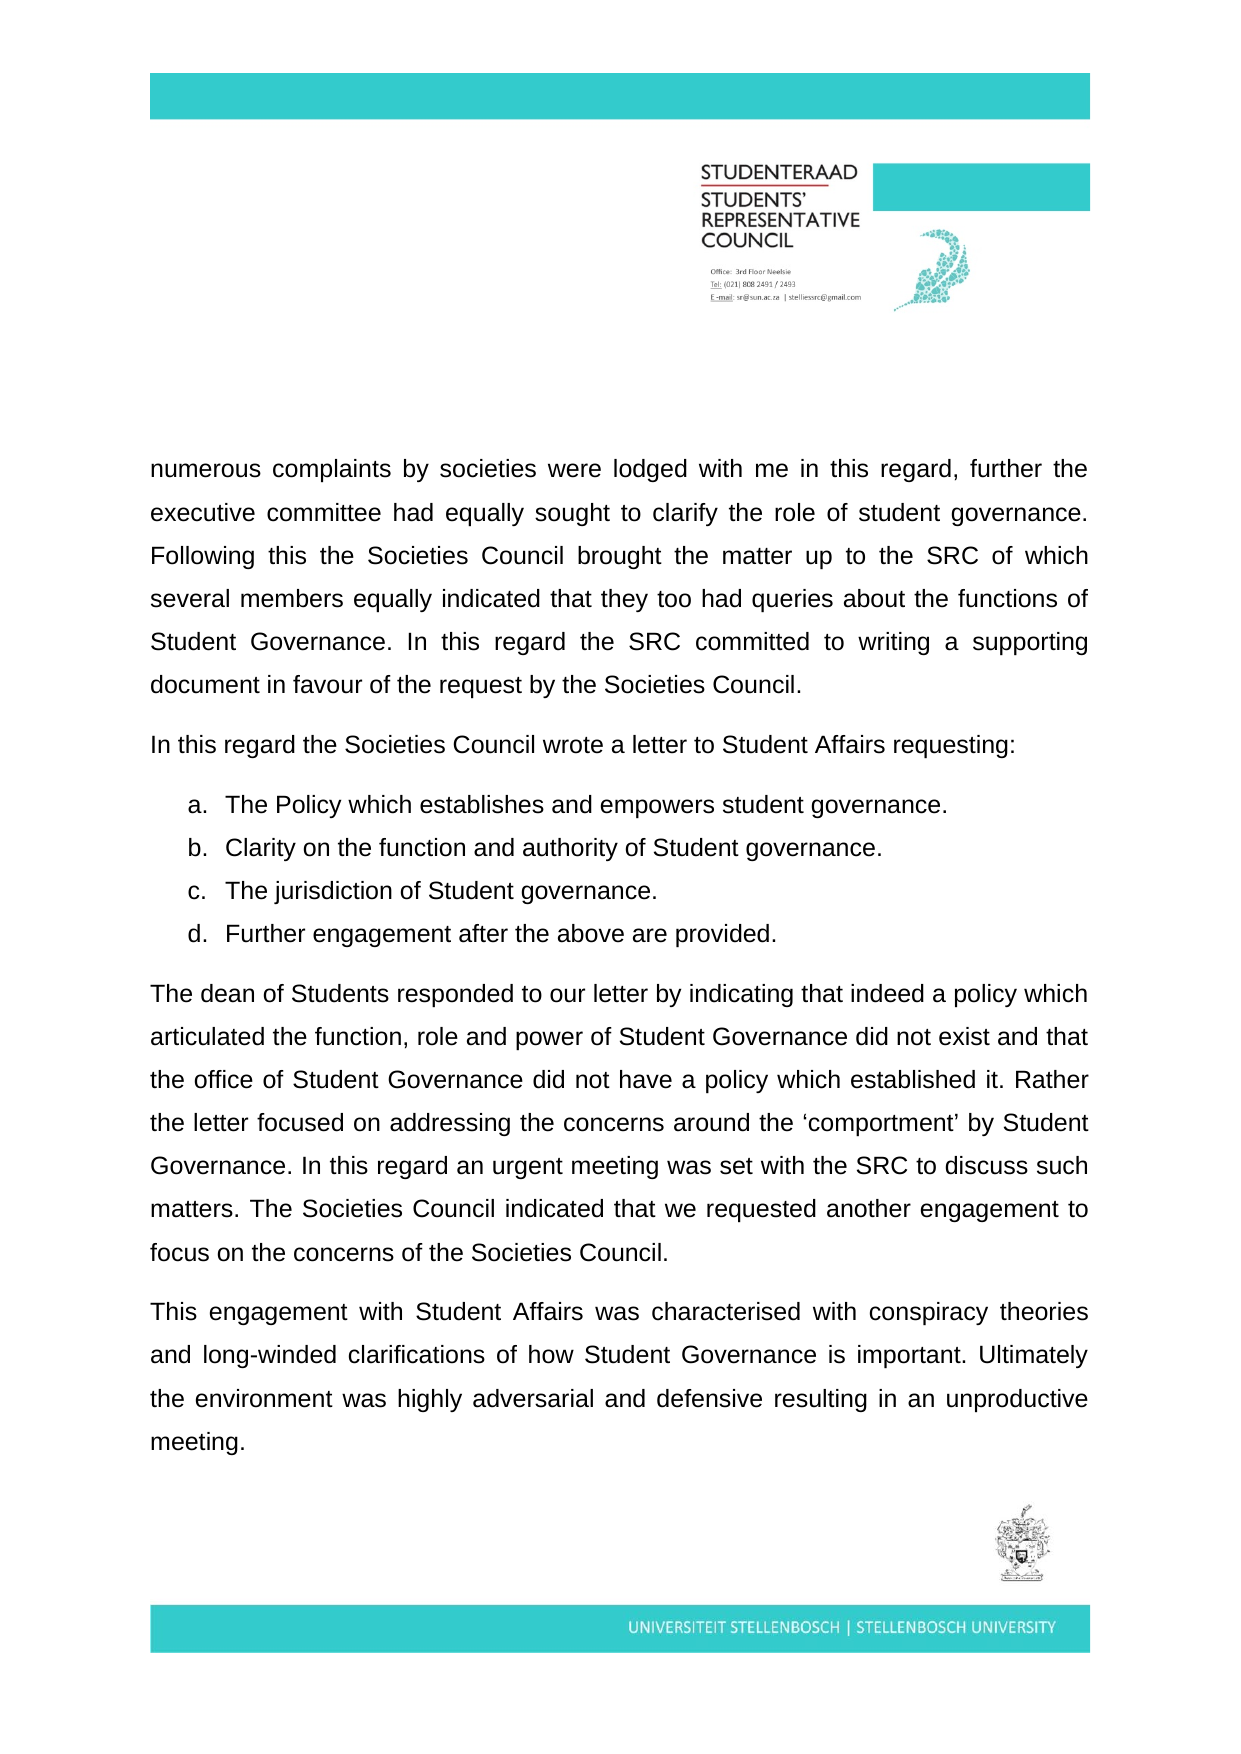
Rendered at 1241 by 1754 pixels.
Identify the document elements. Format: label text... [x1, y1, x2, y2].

text The dean of Students responded to our letter by indicating that indeed a policy which articulated the function, role and power of Student Governance did not exist and that the office of Student Governance did not have a policy which established it. Rather the letter focused on addressing the concerns around the ‘comportment’ by Student Governance. In this regard an urgent meeting was set with the SRC to discuss such matters. The Societies Council indicated that we requested another engagement to focus on the concerns of the Societies Council. [150, 979, 1090, 1266]
list Further engagement after the above are provided. [187, 919, 1090, 948]
list The Policy which establishes and empowers student governance. [187, 790, 1090, 818]
picture [150, 73, 1091, 427]
picture [150, 1501, 1091, 1653]
list Clarity on the function and authority of Student governance. [187, 833, 1090, 862]
text In this regard the Societies Council wrote a letter to Student Affairs requesting: [150, 730, 1090, 759]
text This engagement with Student Affairs was characterised with conspiracy theories and long-winded clarifications of how Student Governance is important. Ultimately the environment was highly adversarial and defensive resulting in an unproductive meeting. [150, 1297, 1090, 1456]
list The jurisdiction of Student governance. [187, 876, 1090, 905]
